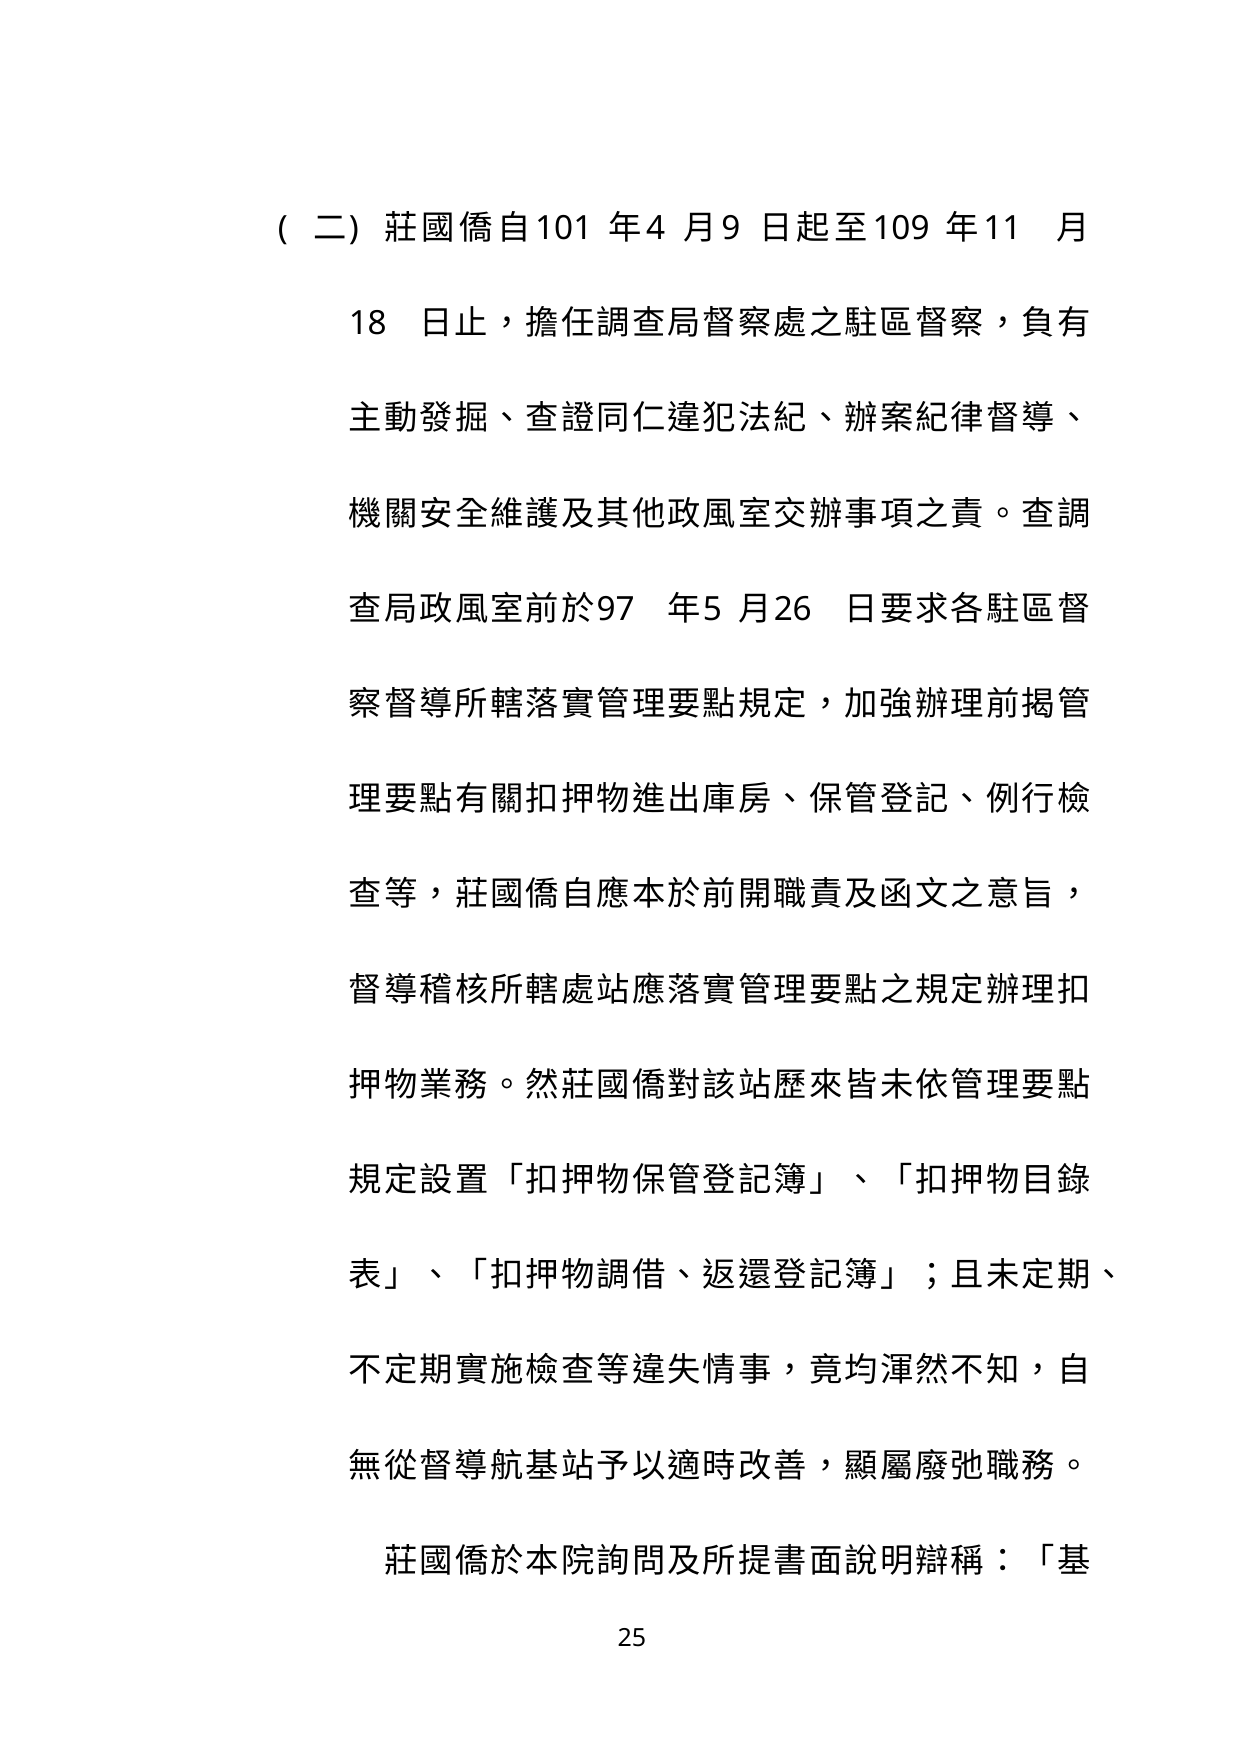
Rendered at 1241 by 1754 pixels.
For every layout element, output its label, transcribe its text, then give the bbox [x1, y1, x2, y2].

subtitle 莊國僑自101年4月9日起至109年11月18日止，擔任調查局督察處之駐區督察，負有主動發掘、查證同仁違犯法紀、辦案紀律督導、機關安全維護及其他政風室交辦事項之責。查調查局政風室前於97年5月26日要求各駐區督察督導所轄落實管理要點規定，加強辦理前揭管理要點有關扣押物進出庫房、保管登記、例行檢查等，莊國僑自應本於前開職責及函文之意旨，督導稽核所轄處站應落實管理要點之規定辦理扣押物業務。然莊國僑對該站歷來皆未依管理要點規定設置「扣押物保管登記簿」、「扣押物目錄表」、「扣押物調借、返還登記簿」；且未定期、不定期實施檢查等違失情事，竟均渾然不知，自無從督導航基站予以適時改善，顯屬廢弛職務。 [245, 177, 1092, 1510]
